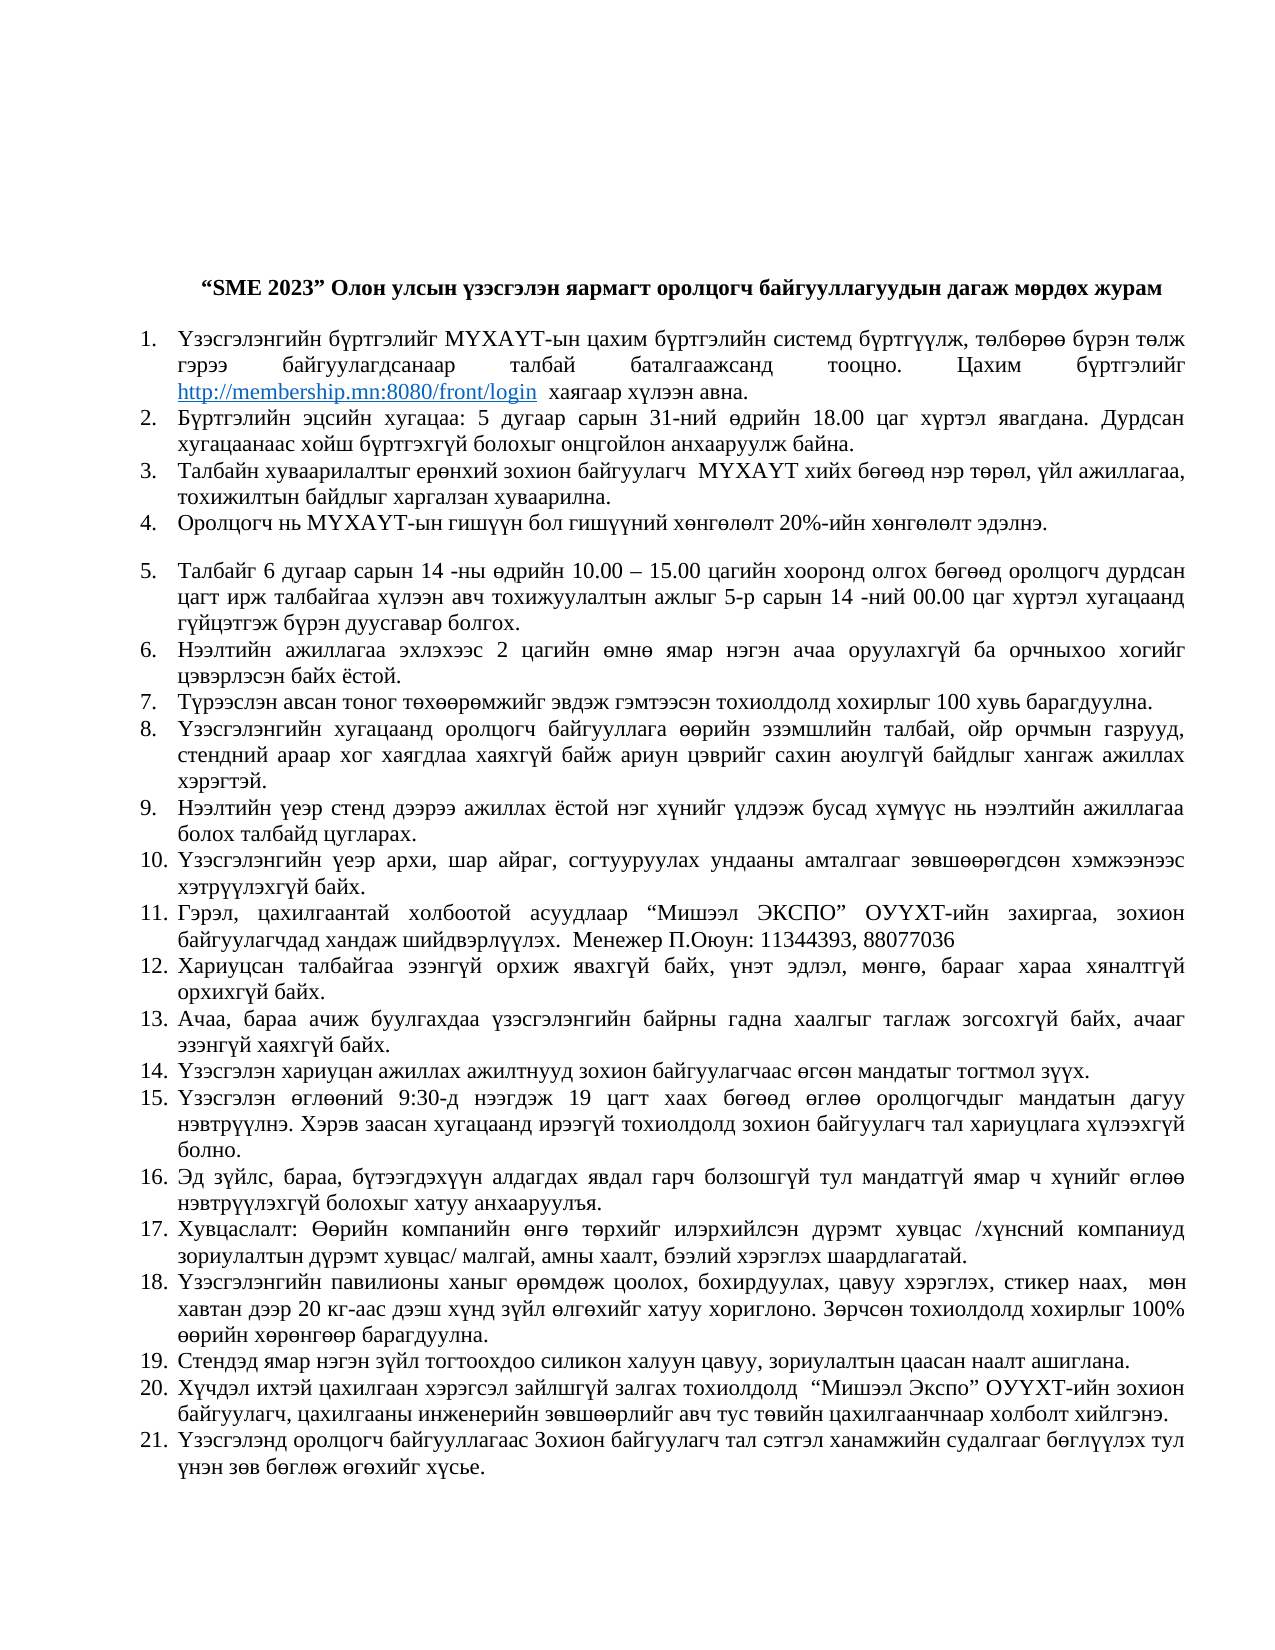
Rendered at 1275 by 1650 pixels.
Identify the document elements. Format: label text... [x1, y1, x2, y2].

list Стендэд ямар нэгэн зүйл тогтоохдоо силикон халуун цавуу, зориулалтын цаасан наалт ашиглана. [140, 1347, 1186, 1374]
list Үзэсгэлэн хариуцан ажиллах ажилтнууд зохион байгуулагчаас өгсөн мандатыг тогтмол зүүх. [140, 1057, 1186, 1084]
list Оролцогч нь МҮХАҮТ-ын гишүүн бол гишүүний хөнгөлөлт 20%-ийн хөнгөлөлт эдэлнэ. [140, 509, 1186, 536]
list Эд зүйлс, бараа, бүтээгдэхүүн алдагдах явдал гарч болзошгүй тул мандатгүй ямар ч хүнийг өглөө нэвтрүүлэхгүй болохыг хатуу анхааруулъя. [140, 1163, 1186, 1216]
list Үзэсгэлэнгийн павилионы ханыг өрөмдөж цоолох, бохирдуулах, цавуу хэрэглэх, стикер наах, мөн хавтан дээр 20 кг-аас дээш хүнд зүйл өлгөхийг хатуу хориглоно. Зөрчсөн тохиолдолд хохирлыг 100% өөрийн хөрөнгөөр барагдуулна. [140, 1268, 1186, 1347]
list Гэрэл, цахилгаантай холбоотой асуудлаар “Мишээл ЭКСПО” ОУҮХТ-ийн захиргаа, зохион байгуулагчдад хандаж шийдвэрлүүлэх. Менежер П.Оюун: 11344393, 88077036 [140, 899, 1186, 952]
list Хүчдэл ихтэй цахилгаан хэрэгсэл зайлшгүй залгах тохиолдолд “Мишээл Экспо” ОУҮХТ-ийн зохион байгуулагч, цахилгааны инженерийн зөвшөөрлийг авч тус төвийн цахилгаанчнаар холболт хийлгэнэ. [140, 1374, 1186, 1426]
list Үзэсгэлэн өглөөний 9:30-д нээгдэж 19 цагт хаах бөгөөд өглөө оролцогчдыг мандатын дагуу нэвтрүүлнэ. Хэрэв заасан хугацаанд ирээгүй тохиолдолд зохион байгуулагч тал хариуцлага хүлээхгүй болно. [140, 1084, 1186, 1163]
list Түрээслэн авсан тоног төхөөрөмжийг эвдэж гэмтээсэн тохиолдолд хохирлыг 100 хувь барагдуулна. [140, 688, 1186, 715]
list Нээлтийн ажиллагаа эхлэхээс 2 цагийн өмнө ямар нэгэн ачаа оруулахгүй ба орчныхоо хогийг цэвэрлэсэн байх ёстой. [140, 636, 1186, 688]
list Нээлтийн үеэр стенд дээрээ ажиллах ёстой нэг хүнийг үлдээж бусад хүмүүс нь нээлтийн ажиллагаа болох талбайд цугларах. [140, 794, 1186, 847]
list Үзэсгэлэнгийн бүртгэлийг МҮХАҮТ-ын цахим бүртгэлийн системд бүртгүүлж, төлбөрөө бүрэн төлж гэрээ байгуулагдсанаар талбай баталгаажсанд тооцно. Цахим бүртгэлийг http://membership.mn:8080/front/login хаягаар хүлээн авна. [140, 325, 1186, 404]
list Үзэсгэлэнгийн хугацаанд оролцогч байгууллага өөрийн эзэмшлийн талбай, ойр орчмын газрууд, стендний араар хог хаягдлаа хаяхгүй байж ариун цэврийг сахин аюулгүй байдлыг хангаж ажиллах хэрэгтэй. [140, 715, 1186, 794]
list Талбайг 6 дугаар сарын 14 -ны өдрийн 10.00 – 15.00 цагийн хооронд олгох бөгөөд оролцогч дурдсан цагт ирж талбайгаа хүлээн авч тохижуулалтын ажлыг 5-р сарын 14 -ний 00.00 цаг хүртэл хугацаанд гүйцэтгэж бүрэн дуусгавар болгох. [140, 557, 1186, 636]
list Бүртгэлийн эцсийн хугацаа: 5 дугаар сарын 31-ний өдрийн 18.00 цаг хүртэл явагдана. Дурдсан хугацаанаас хойш бүртгэхгүй болохыг онцгойлон анхааруулж байна. [140, 404, 1186, 457]
list Хариуцсан талбайгаа эзэнгүй орхиж явахгүй байх, үнэт эдлэл, мөнгө, барааг хараа хяналтгүй орхихгүй байх. [140, 952, 1186, 1005]
text “SME 2023” Олон улсын үзэсгэлэн яармагт оролцогч байгууллагуудын дагаж мөрдөх журам [177, 274, 1186, 300]
list Ачаа, бараа ачиж буулгахдаа үзэсгэлэнгийн байрны гадна хаалгыг таглаж зогсохгүй байх, ачааг эзэнгүй хаяхгүй байх. [140, 1005, 1186, 1057]
list Үзэсгэлэнгийн үеэр архи, шар айраг, согтууруулах ундааны амталгааг зөвшөөрөгдсөн хэмжээнээс хэтрүүлэхгүй байх. [140, 847, 1186, 899]
list Хувцаслалт: Өөрийн компанийн өнгө төрхийг илэрхийлсэн дүрэмт хувцас /хүнсний компаниуд зориулалтын дүрэмт хувцас/ малгай, амны хаалт, бээлий хэрэглэх шаардлагатай. [140, 1216, 1186, 1268]
list Үзэсгэлэнд оролцогч байгууллагаас Зохион байгуулагч тал сэтгэл ханамжийн судалгааг бөглүүлэх тул үнэн зөв бөглөж өгөхийг хүсье. [140, 1426, 1186, 1479]
list Талбайн хуваарилалтыг ерөнхий зохион байгуулагч МҮХАҮТ хийх бөгөөд нэр төрөл, үйл ажиллагаа, тохижилтын байдлыг харгалзан хуваарилна. [140, 457, 1186, 509]
